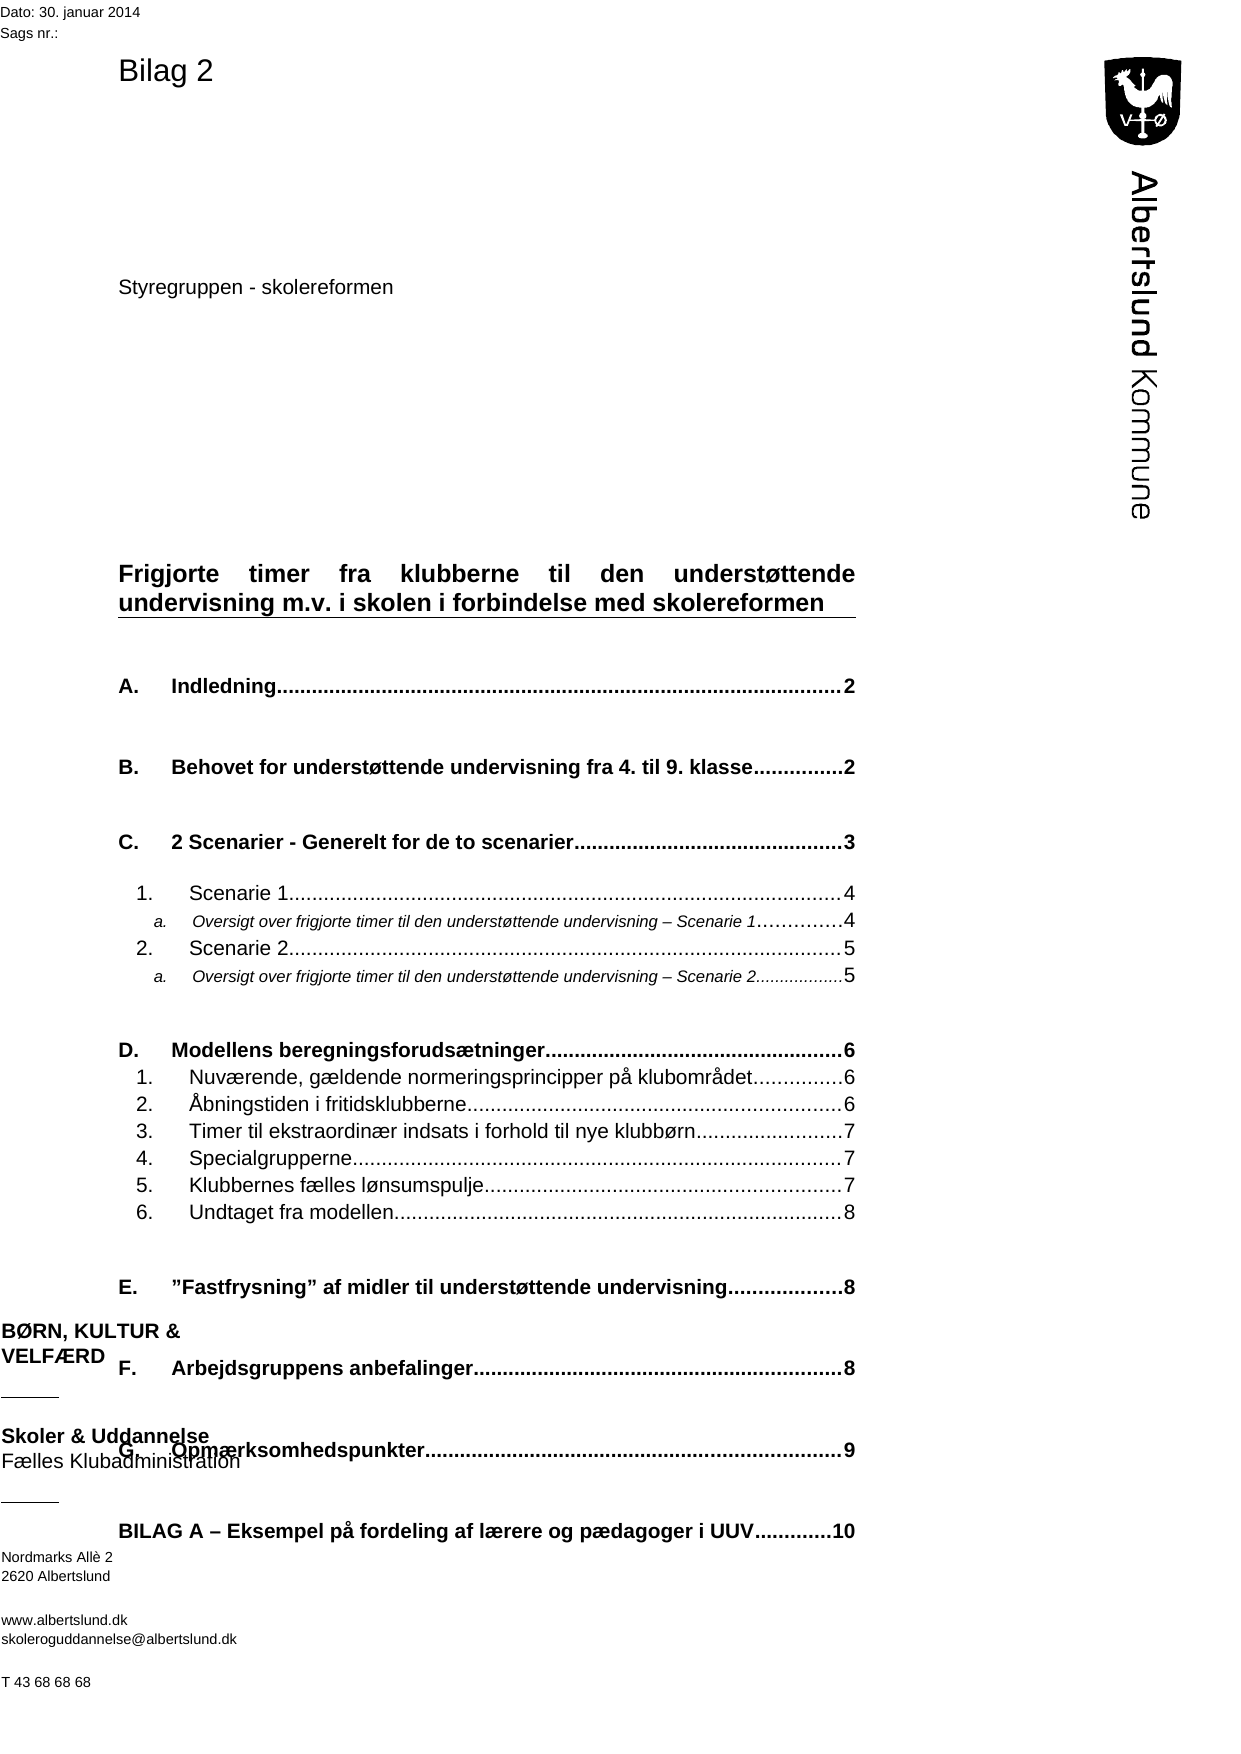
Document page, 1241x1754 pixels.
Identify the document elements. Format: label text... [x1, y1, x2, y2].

text 1. Scenarie 1 4 [136, 878, 797, 905]
text 2. Scenarie 2 5 [136, 932, 797, 959]
text C. 2 Scenarier - Generelt for de to scenarier 3 [118, 827, 797, 854]
text a. Oversigt over frigjorte timer til den understøttende undervisning – Scenarie 2 5 [153, 959, 797, 986]
text 4. Specialgrupperne 7 [136, 1143, 797, 1170]
text E. ”Fastfrysning” af midler til understøttende undervisning 8 [118, 1272, 797, 1299]
text Frigjorte timer fra klubberne til den understøttende undervisning m.v. i skolen i forbindelse med skolereformen [118, 559, 856, 617]
text BILAG A – Eksempel på fordeling af lærere og pædagoger i UUV 10 [118, 1516, 797, 1543]
text a. Oversigt over frigjorte timer til den understøttende undervisning – Scenarie 1 4 [153, 905, 797, 932]
text 1. Nuværende, gældende normeringsprincipper på klubområdet 6 [136, 1061, 797, 1088]
text 2. Åbningstiden i fritidsklubberne 6 [136, 1088, 797, 1116]
text 6. Undtaget fra modellen 8 [136, 1197, 797, 1224]
text A. Indledning 2 [118, 671, 797, 698]
text F. Arbejdsgruppens anbefalinger 8 [118, 1353, 797, 1380]
text B. Behovet for understøttende undervisning fra 4. til 9. klasse 2 [118, 752, 797, 779]
text D. Modellens beregningsforudsætninger 6 [118, 1034, 797, 1061]
text 5. Klubbernes fælles lønsumspulje 7 [136, 1170, 797, 1197]
table_header Styregruppen - skolereformen [118, 275, 856, 559]
text 3. Timer til ekstraordinær indsats i forhold til nye klubbørn 7 [136, 1116, 797, 1143]
text G. Opmærksomhedspunkter 9 [118, 1434, 797, 1461]
